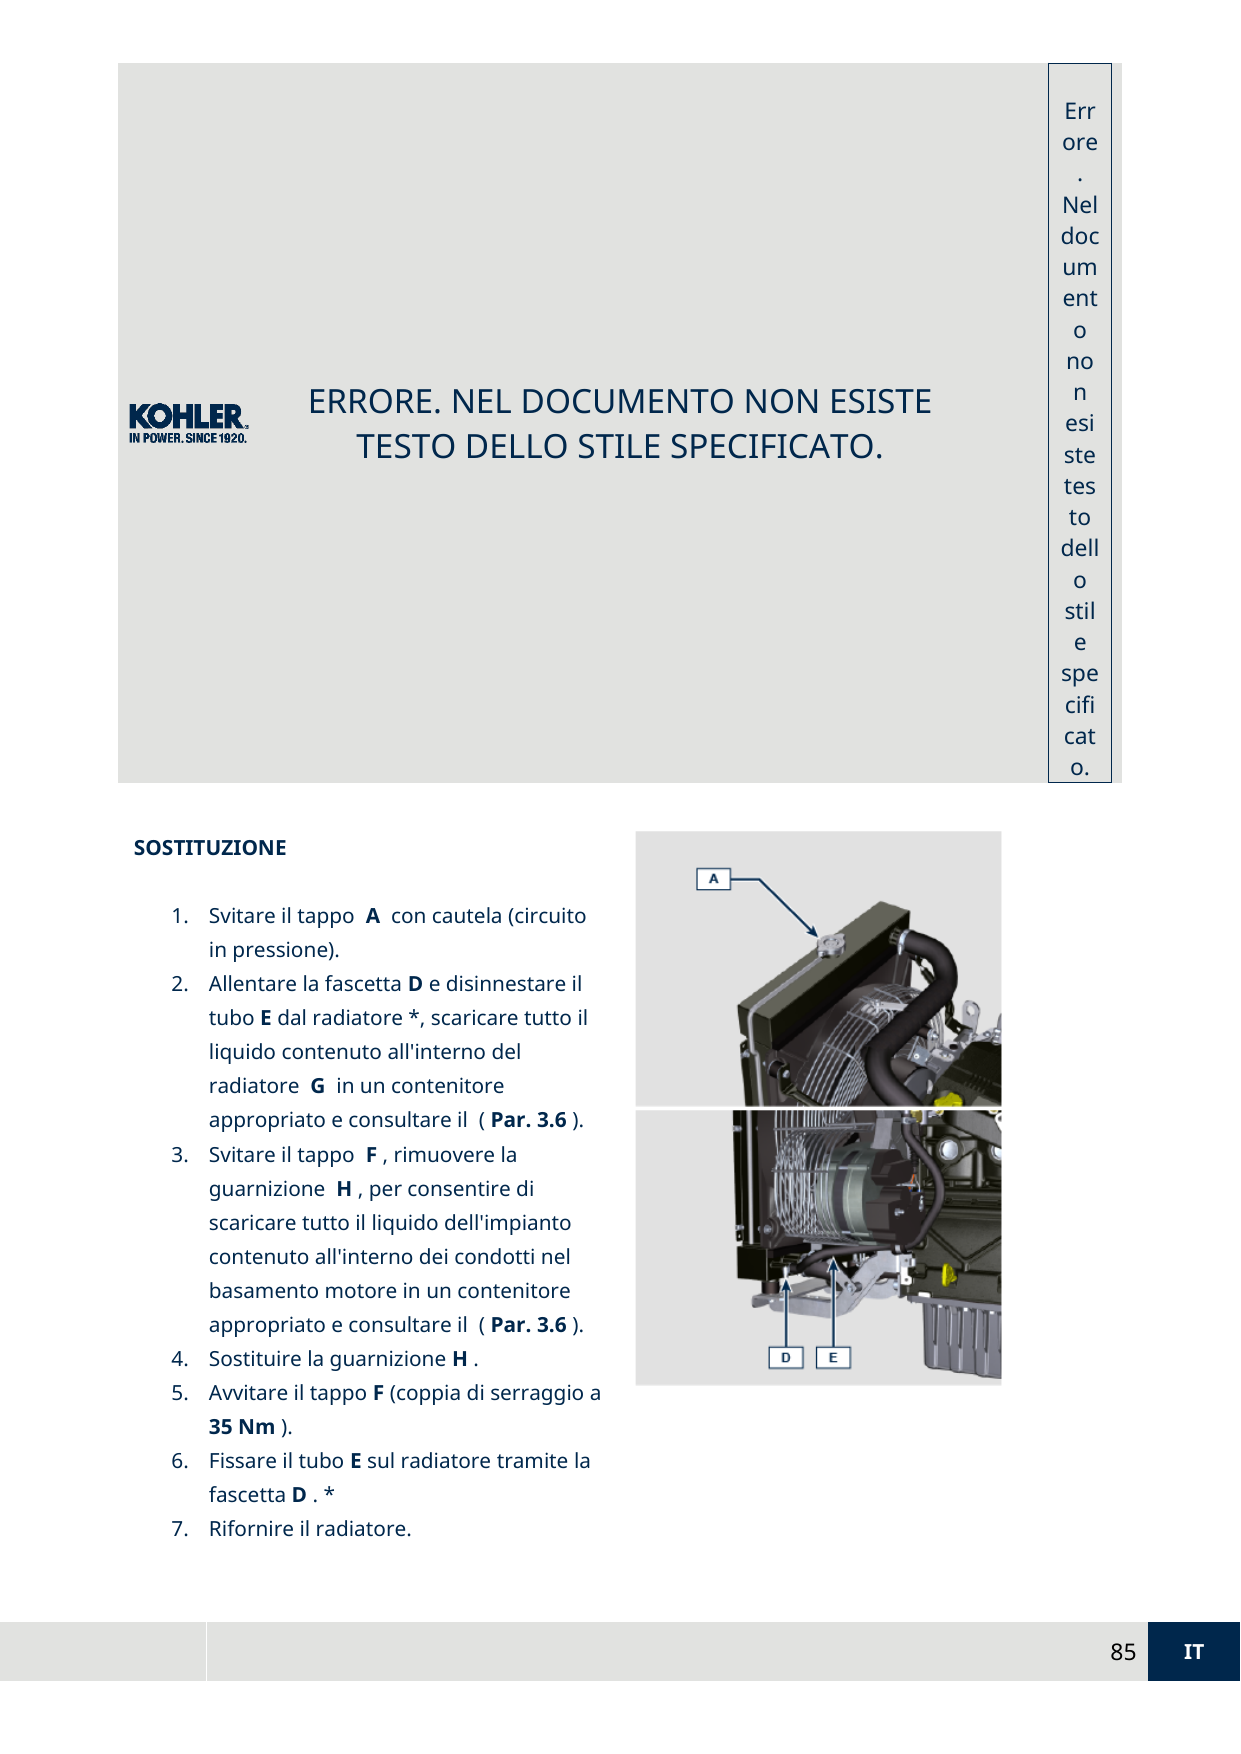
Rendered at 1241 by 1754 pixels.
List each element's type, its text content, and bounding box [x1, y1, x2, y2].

picture [635, 830, 1003, 1107]
picture [129, 403, 249, 443]
picture [635, 1109, 1003, 1386]
table_cell [620, 815, 1122, 1561]
table_cell SOSTITUZIONE Svitare il tappo A con cautela (circuito in pressione). Allentare la fascetta D e disinnestare il tubo E dal radiatore *, scaricare tutto il liquido contenuto all'interno del radiatore G in un contenitore appropriato e consultare il ( Par. 3.6 ). Svitare il tappo F , rimuovere la guarnizione H , per consentire di scaricare tutto il liquido dell'impianto contenuto all'interno dei condotti nel basamento motore in un contenitore appropriato e consultare il ( Par. 3.6 ). Sostituire la guarnizione H . Avvitare il tappo F (coppia di serraggio a 35 Nm ). Fissare il tubo E sul radiatore tramite la fascetta D . * Rifornire il radiatore. [118, 815, 620, 1561]
